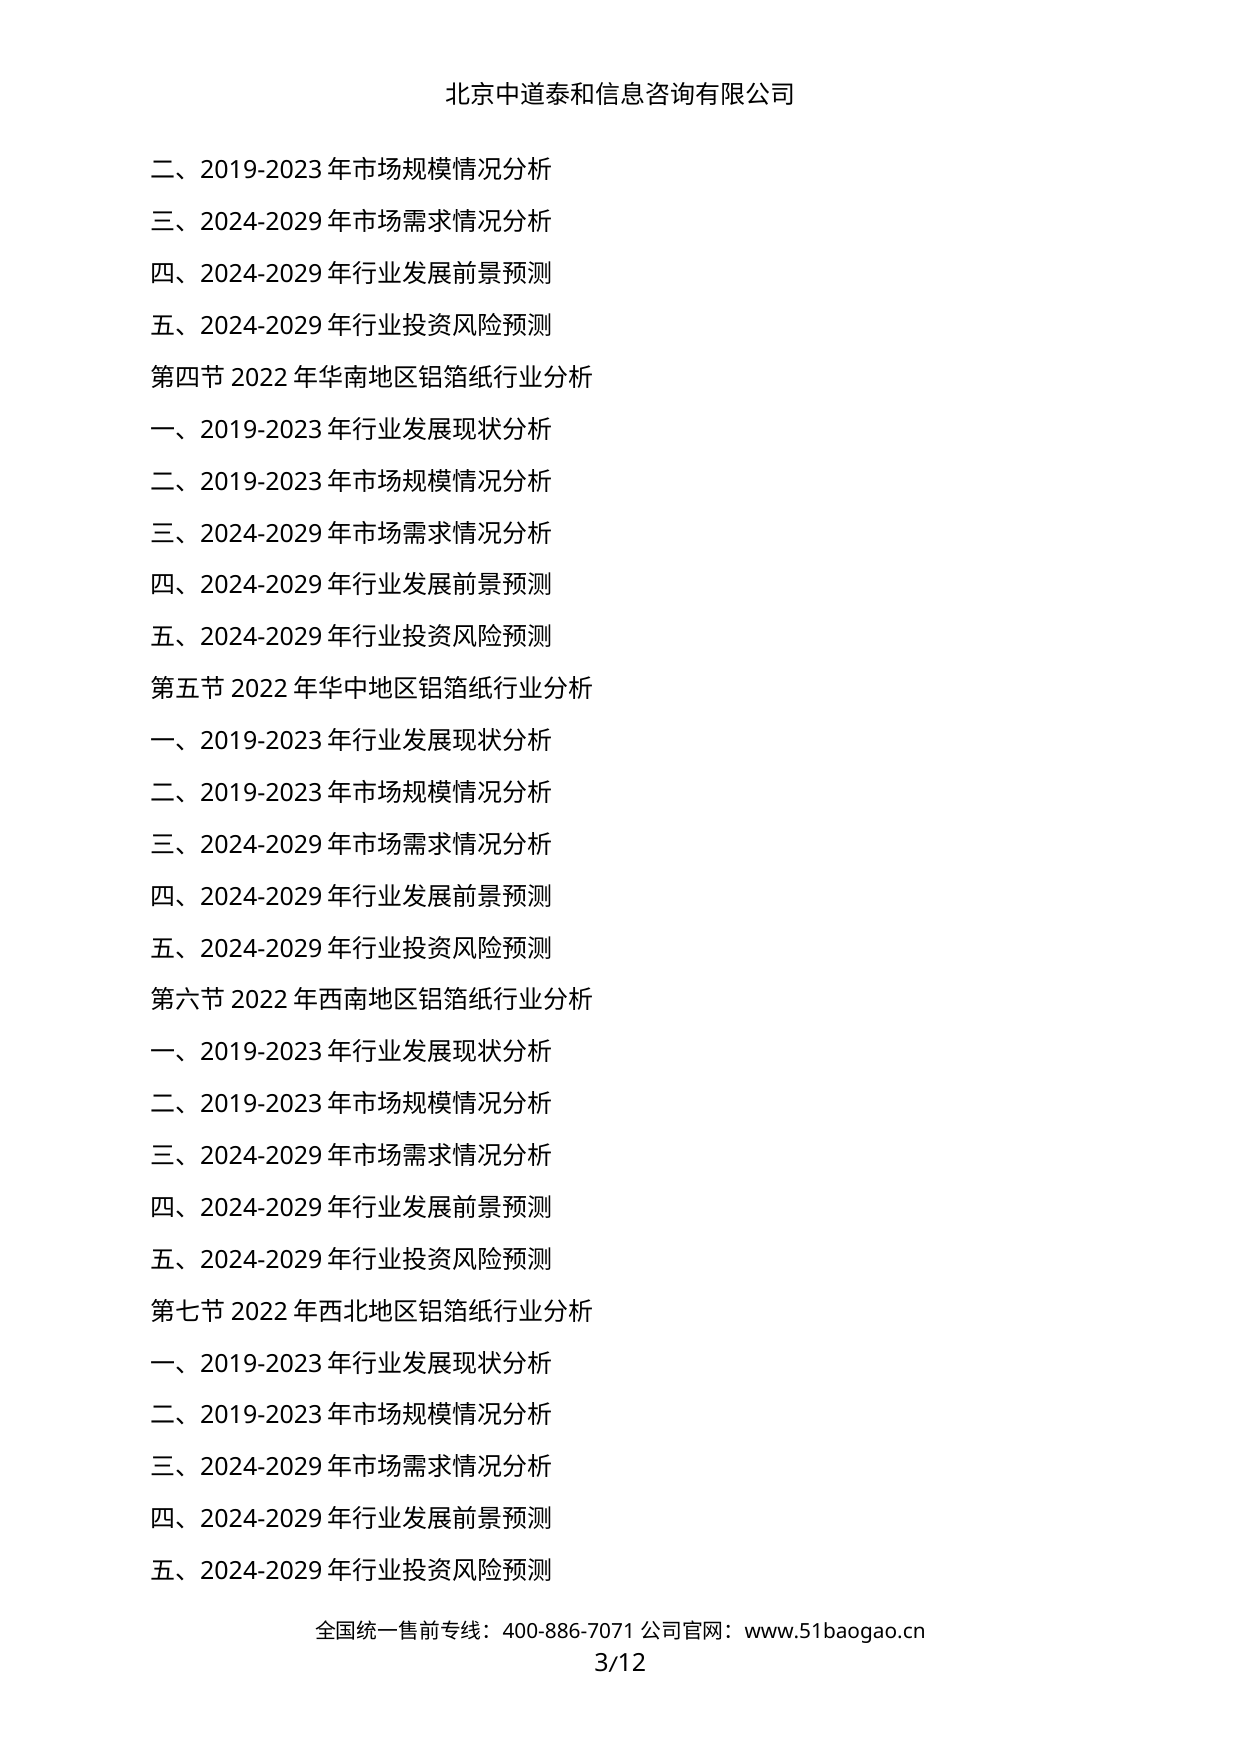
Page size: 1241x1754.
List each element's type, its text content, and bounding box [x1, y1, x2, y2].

text 四、2024-2029年行业发展前景预测 [150, 254, 1090, 290]
text 五、2024-2029年行业投资风险预测 [150, 306, 1090, 342]
text 五、2024-2029年行业投资风险预测 [150, 1239, 1090, 1276]
text 四、2024-2029年行业发展前景预测 [150, 1499, 1090, 1535]
text 第六节 2022年西南地区铝箔纸行业分析 [150, 980, 1090, 1016]
text 一、2019-2023年行业发展现状分析 [150, 1343, 1090, 1379]
text 一、2019-2023年行业发展现状分析 [150, 721, 1090, 757]
text 四、2024-2029年行业发展前景预测 [150, 1187, 1090, 1224]
text 二、2019-2023年市场规模情况分析 [150, 461, 1090, 497]
text 二、2019-2023年市场规模情况分析 [150, 1395, 1090, 1431]
text 四、2024-2029年行业发展前景预测 [150, 876, 1090, 912]
text 第四节 2022年华南地区铝箔纸行业分析 [150, 357, 1090, 394]
text 五、2024-2029年行业投资风险预测 [150, 928, 1090, 964]
text 二、2019-2023年市场规模情况分析 [150, 772, 1090, 809]
text 二、2019-2023年市场规模情况分析 [150, 1084, 1090, 1120]
text 五、2024-2029年行业投资风险预测 [150, 617, 1090, 653]
text 三、2024-2029年市场需求情况分析 [150, 513, 1090, 549]
text 一、2019-2023年行业发展现状分析 [150, 1032, 1090, 1068]
text 五、2024-2029年行业投资风险预测 [150, 1551, 1090, 1587]
text 三、2024-2029年市场需求情况分析 [150, 202, 1090, 238]
text 二、2019-2023年市场规模情况分析 [150, 150, 1090, 186]
text 四、2024-2029年行业发展前景预测 [150, 565, 1090, 601]
text 第七节 2022年西北地区铝箔纸行业分析 [150, 1291, 1090, 1327]
text 第五节 2022年华中地区铝箔纸行业分析 [150, 669, 1090, 705]
text 三、2024-2029年市场需求情况分析 [150, 1447, 1090, 1483]
text 三、2024-2029年市场需求情况分析 [150, 1136, 1090, 1172]
text 一、2019-2023年行业发展现状分析 [150, 409, 1090, 446]
text 三、2024-2029年市场需求情况分析 [150, 824, 1090, 861]
